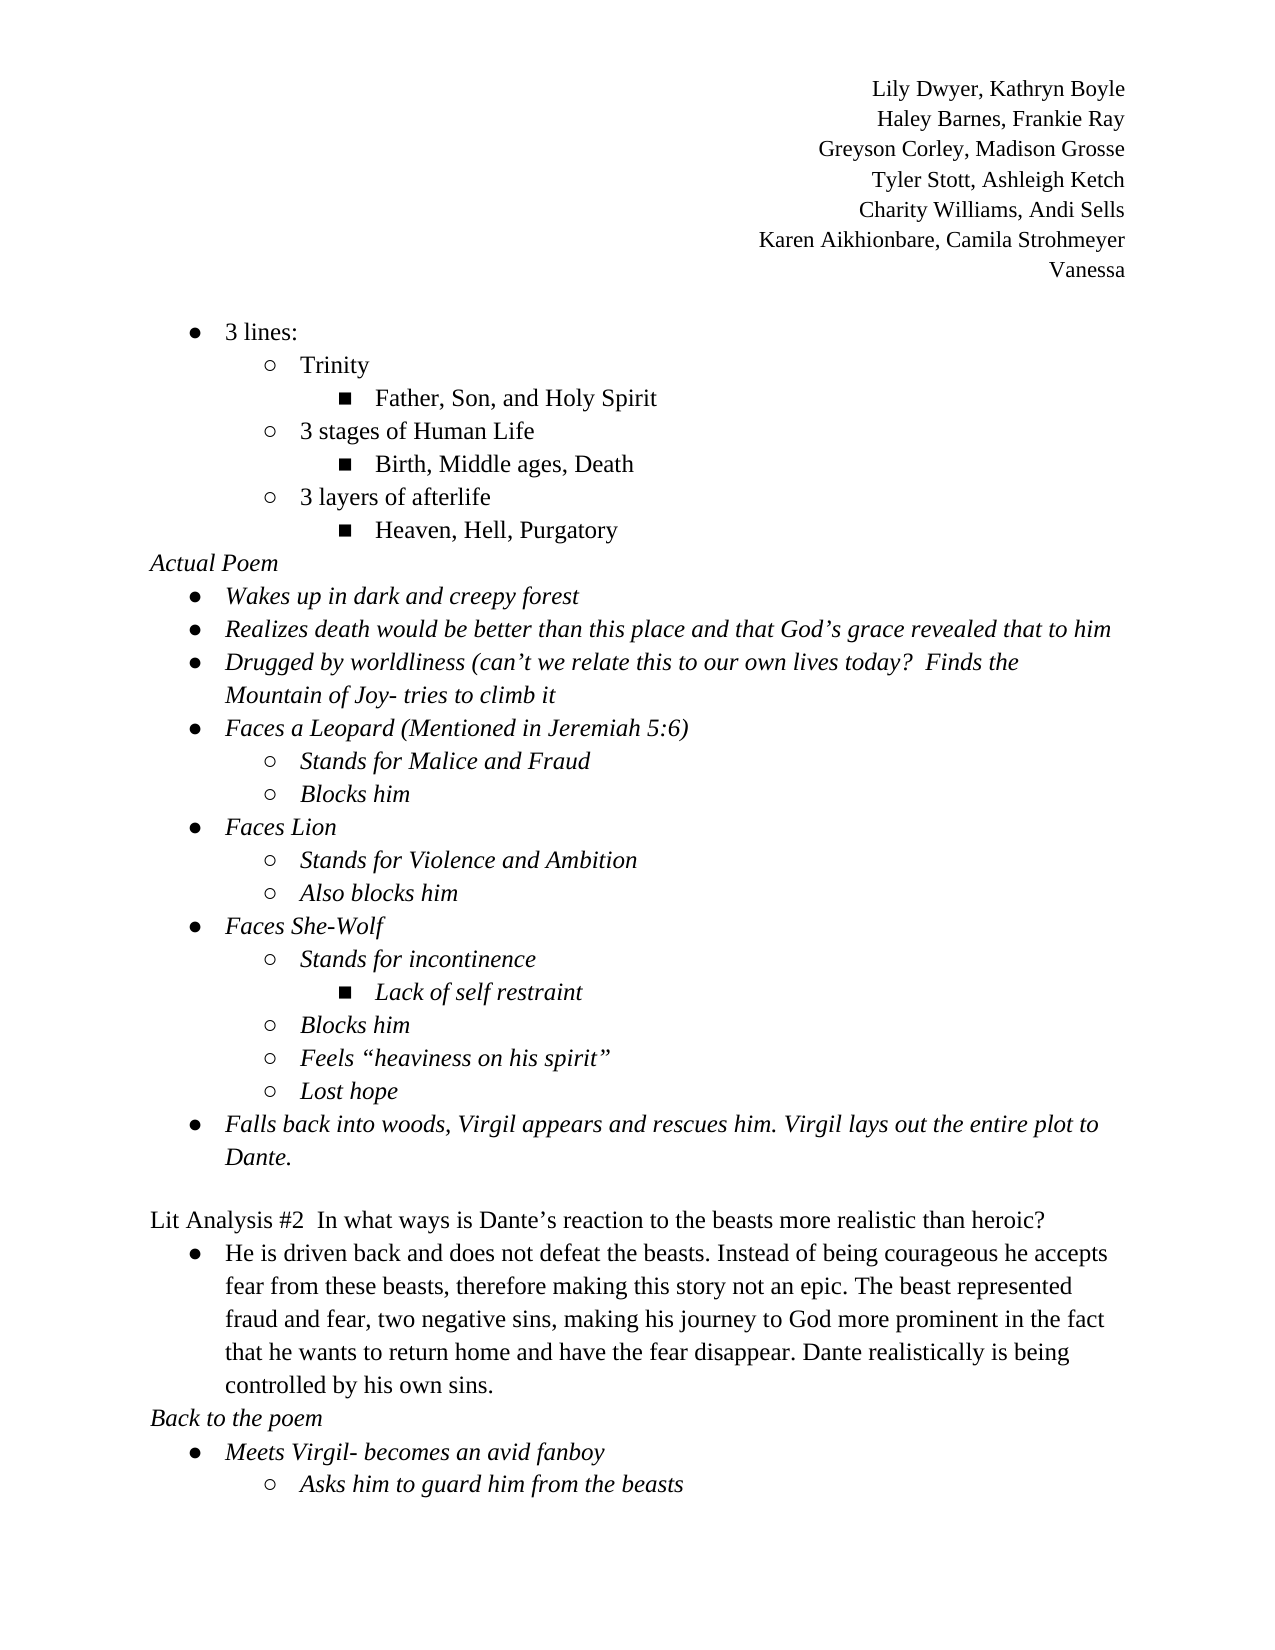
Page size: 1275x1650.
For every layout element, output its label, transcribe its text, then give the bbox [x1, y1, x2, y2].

list Heaven, Hell, Purgatory [337, 515, 1125, 543]
list Father, Son, and Holy Spirit [337, 383, 1125, 411]
list 3 lines: [187, 317, 1125, 345]
list Faces Lion [187, 812, 1125, 841]
list 3 stages of Human Life [262, 416, 1125, 444]
list Trinity [262, 350, 1125, 378]
list 3 layers of afterlife [262, 482, 1125, 511]
list Drugged by worldliness (can’t we relate this to our own lives today? Finds the Mountain of Joy- tries to climb it [187, 647, 1125, 709]
list Lack of self restraint [337, 977, 1125, 1006]
list Wakes up in dark and creepy forest [187, 581, 1125, 609]
list Realizes death would be better than this place and that God’s grace revealed that to him [187, 614, 1125, 643]
list Faces a Leopard (Mentioned in Jeremiah 5:6) [187, 713, 1125, 742]
text Lit Analysis #2 In what ways is Dante’s reaction to the beasts more realistic than heroic? [150, 1205, 1125, 1234]
list Falls back into woods, Virgil appears and rescues him. Virgil lays out the entire plot to Dante. [187, 1109, 1125, 1171]
list Also blocks him [262, 878, 1125, 907]
text Actual Poem [150, 548, 1125, 577]
list Faces She-Wolf [187, 911, 1125, 940]
list Stands for Violence and Ambition [262, 845, 1125, 874]
list Stands for incontinence [262, 944, 1125, 973]
list Asks him to guard him from the beasts [262, 1469, 1125, 1498]
list Blocks him [262, 779, 1125, 808]
list Blocks him [262, 1010, 1125, 1039]
list Meets Virgil- becomes an avid fanboy [187, 1437, 1125, 1465]
list Stands for Malice and Fraud [262, 746, 1125, 775]
list Birth, Middle ages, Death [337, 449, 1125, 477]
list Lost hope [262, 1076, 1125, 1105]
text Back to the poem [150, 1403, 1125, 1432]
list He is driven back and does not defeat the beasts. Instead of being courageous he accepts fear from these beasts, therefore making this story not an epic. The beast represented fraud and fear, two negative sins, making his journey to God more prominent in the fact that he wants to return home and have the fear disappear. Dante realistically is being controlled by his own sins. [187, 1238, 1125, 1399]
list Feels “heaviness on his spirit” [262, 1043, 1125, 1072]
